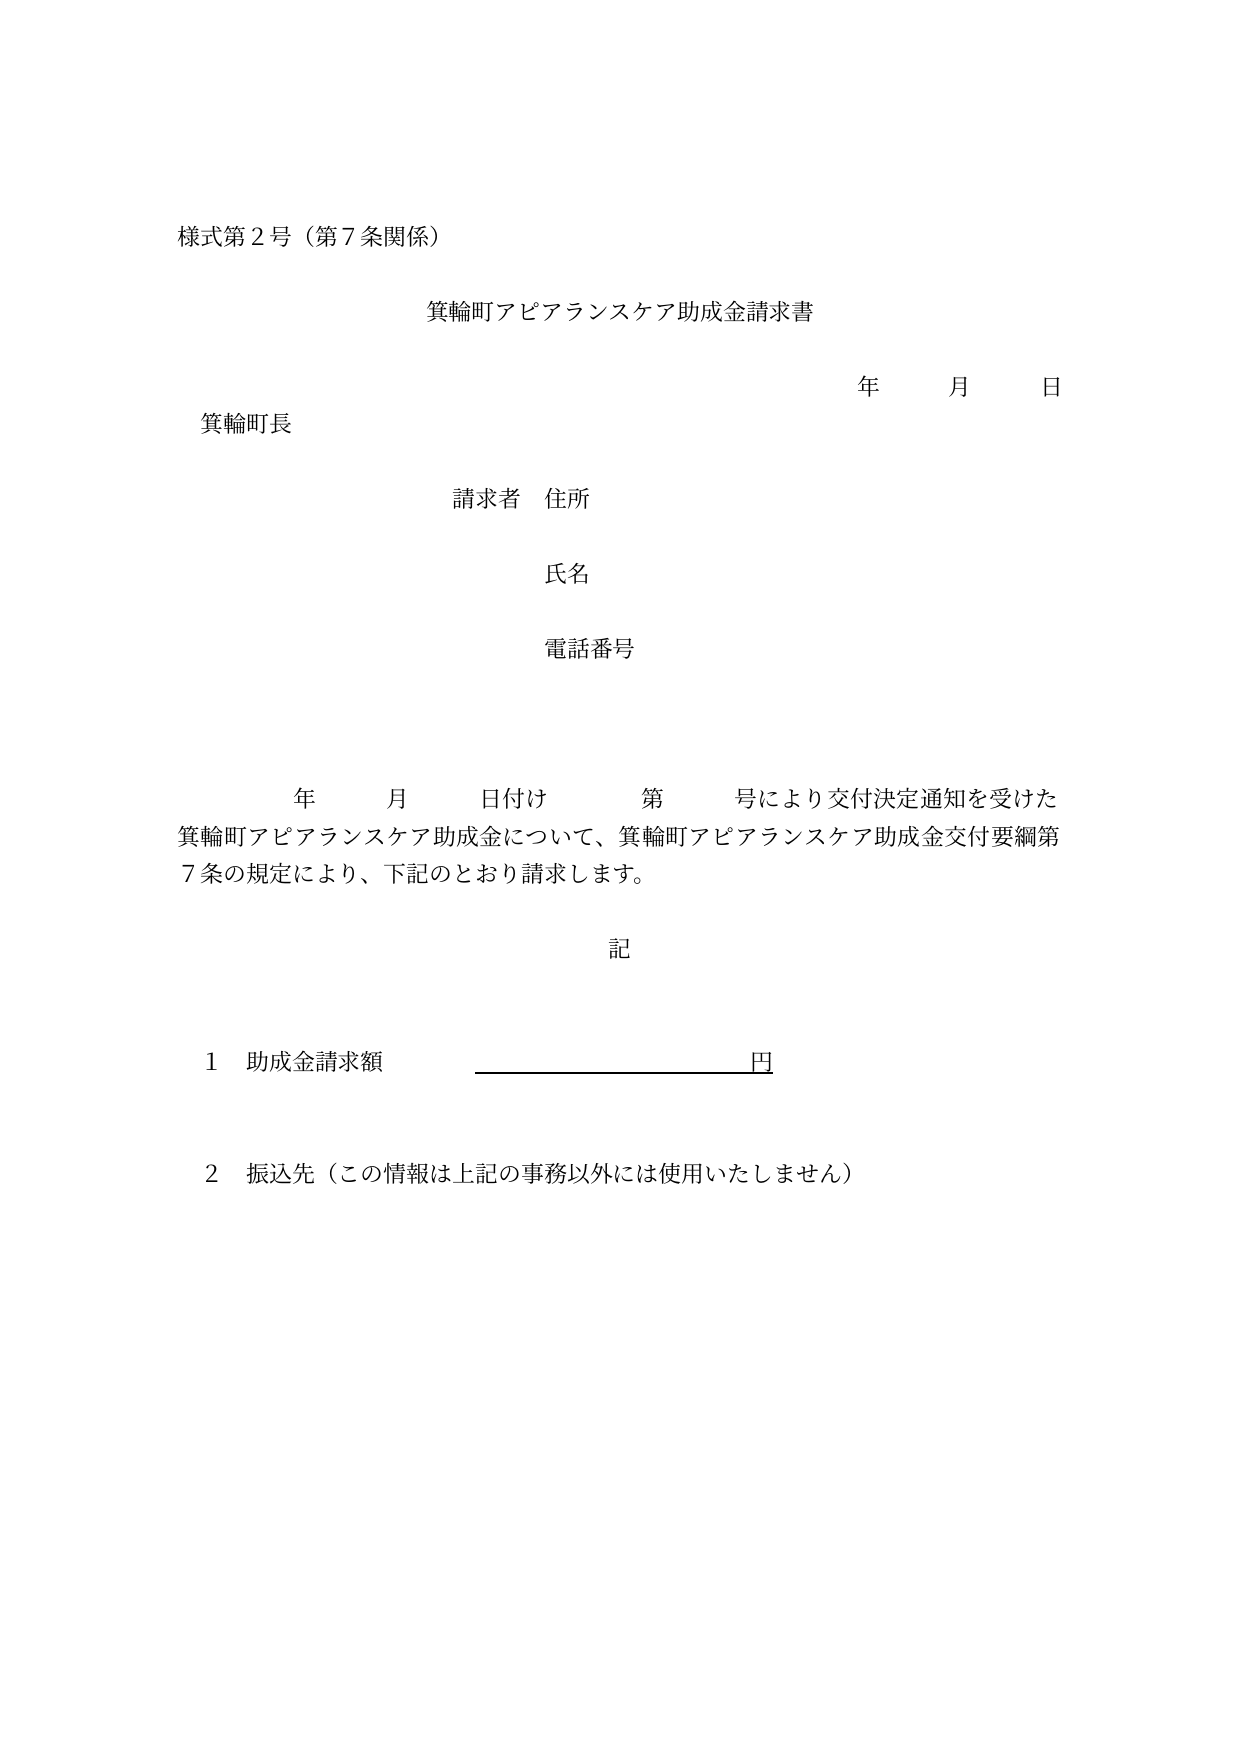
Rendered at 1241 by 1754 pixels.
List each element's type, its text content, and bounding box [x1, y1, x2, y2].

text ２ 振込先（この情報は上記の事務以外には使用いたしません） [177, 1154, 1063, 1192]
text 年 月 日 [177, 367, 1063, 404]
text 箕輪町長 [177, 404, 1063, 442]
text 様式第２号（第７条関係） [177, 217, 1063, 254]
text 年 月 日付け 第 号により交付決定通知を受けた箕輪町アピアランスケア助成金について、箕輪町アピアランスケア助成金交付要綱第７条の規定により、下記のとおり請求します。 [177, 779, 1063, 892]
text 電話番号 [177, 629, 1063, 667]
text 請求者 住所 [177, 479, 1063, 517]
text １ 助成金請求額 円 [177, 1042, 1063, 1079]
text 氏名 [177, 554, 1063, 592]
text 箕輪町アピアランスケア助成金請求書 [177, 292, 1063, 329]
text 記 [177, 929, 1063, 967]
